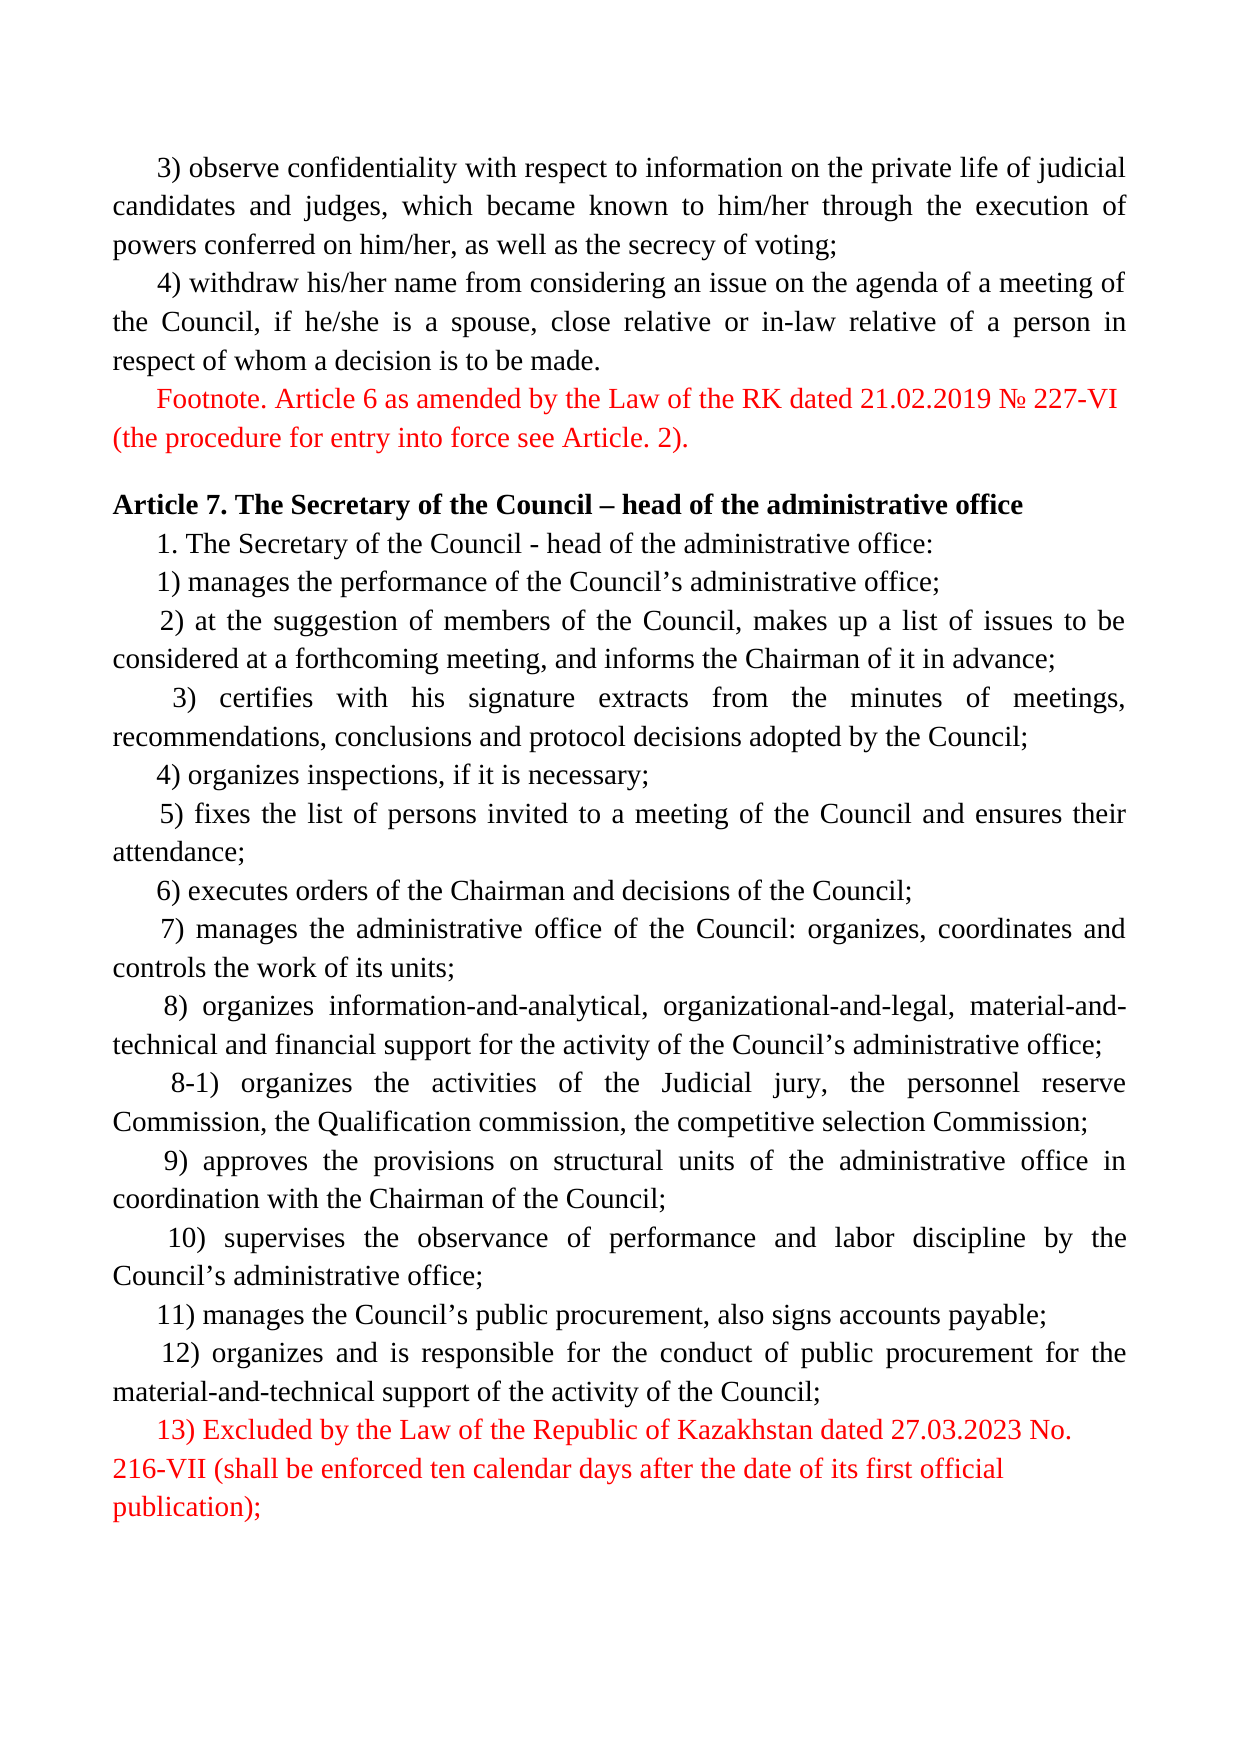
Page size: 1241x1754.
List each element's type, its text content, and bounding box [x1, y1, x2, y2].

text 8-1) organizes the activities of the Judicial jury, the personnel reserve Commission, the Qualification commission, the competitive selection Commission; [112, 1066, 1128, 1138]
text 13) Excluded by the Law of the Republic of Kazakhstan dated 27.03.2023 No. 216-VII (shall be enforced ten calendar days after the date of its first official publication); [112, 1412, 1128, 1553]
text 4) withdraw his/her name from considering an issue on the agenda of a meeting of the Council, if he/she is a spouse, close relative or in-law relative of a person in respect of whom a decision is to be made. [112, 266, 1128, 376]
text 4) organizes inspections, if it is necessary; [112, 757, 1128, 791]
text 5) fixes the list of persons invited to a meeting of the Council and ensures their attendance; [112, 796, 1128, 868]
text 9) approves the provisions on structural units of the administrative office in coordination with the Chairman of the Council; [112, 1143, 1128, 1215]
text 12) organizes and is responsible for the conduct of public procurement for the material-and-technical support of the activity of the Council; [112, 1335, 1128, 1407]
text 2) at the suggestion of members of the Council, makes up a list of issues to be considered at a forthcoming meeting, and informs the Chairman of it in advance; [112, 603, 1128, 675]
text 10) supervises the observance of performance and labor discipline by the Council’s administrative office; [112, 1220, 1128, 1292]
text 3) certifies with his signature extracts from the minutes of meetings, recommendations, conclusions and protocol decisions adopted by the Council; [112, 680, 1128, 752]
text 6) executes orders of the Chairman and decisions of the Council; [112, 873, 1128, 906]
text 3) observe confidentiality with respect to information on the private life of judicial candidates and judges, which became known to him/her through the execution of powers conferred on him/her, as well as the secrecy of voting; [112, 150, 1128, 261]
text 7) manages the administrative office of the Council: organizes, coordinates and controls the work of its units; [112, 911, 1128, 983]
text Footnote. Article 6 as amended by the Law of the RK dated 21.02.2019 № 227-VI (the procedure for entry into force see Article. 2). [112, 381, 1128, 483]
text 1) manages the performance of the Council’s administrative office; [112, 564, 1128, 598]
text 8) organizes information-and-analytical, organizational-and-legal, material-and-technical and financial support for the activity of the Council’s administrative office; [112, 988, 1128, 1061]
text Article 7. The Secretary of the Council – head of the administrative office [112, 487, 1128, 521]
text 11) manages the Council’s public procurement, also signs accounts payable; [112, 1297, 1128, 1330]
text 1. The Secretary of the Council - head of the administrative office: [112, 526, 1128, 559]
